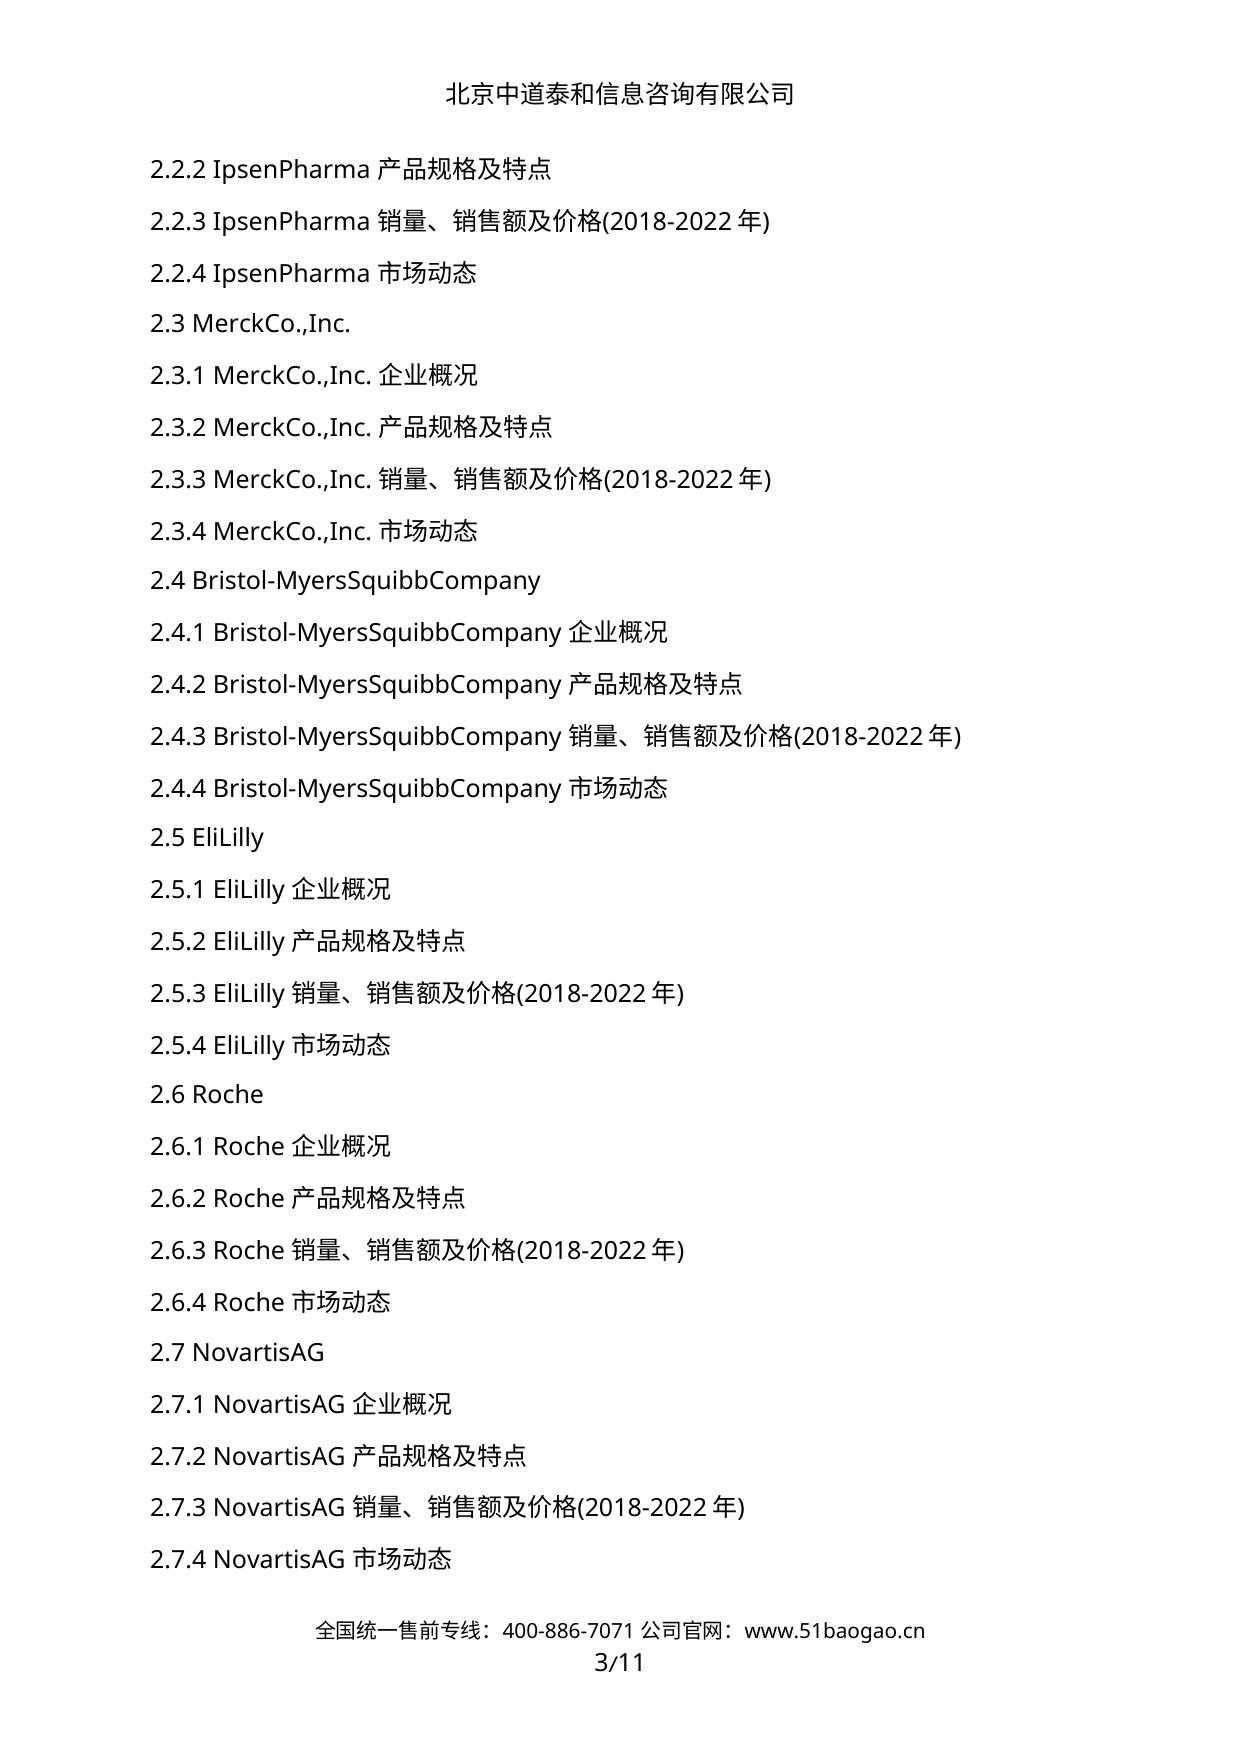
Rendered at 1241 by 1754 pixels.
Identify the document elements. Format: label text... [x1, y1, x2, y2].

text 2.5.4 EliLilly 市场动态 [150, 1025, 1090, 1062]
text 2.6.2 Roche 产品规格及特点 [150, 1179, 1090, 1215]
text 2.5.1 EliLilly 企业概况 [150, 870, 1090, 906]
text 2.5.3 EliLilly 销量、销售额及价格(2018-2022年) [150, 973, 1090, 1010]
text 2.7.1 NovartisAG 企业概况 [150, 1384, 1090, 1420]
text 2.3.2 MerckCo.,Inc. 产品规格及特点 [150, 407, 1090, 443]
text 2.2.4 IpsenPharma 市场动态 [150, 254, 1090, 290]
text 2.6.4 Roche 市场动态 [150, 1282, 1090, 1319]
text 2.7.3 NovartisAG 销量、销售额及价格(2018-2022年) [150, 1488, 1090, 1524]
text 2.6 Roche [150, 1077, 1090, 1111]
text 2.3.4 MerckCo.,Inc. 市场动态 [150, 511, 1090, 547]
text 2.5.2 EliLilly 产品规格及特点 [150, 922, 1090, 958]
text 2.5 EliLilly [150, 820, 1090, 854]
text 2.6.3 Roche 销量、销售额及价格(2018-2022年) [150, 1231, 1090, 1267]
text 2.7.4 NovartisAG 市场动态 [150, 1540, 1090, 1576]
text 2.3 MerckCo.,Inc. [150, 306, 1090, 340]
text 2.4.2 Bristol-MyersSquibbCompany 产品规格及特点 [150, 664, 1090, 701]
text 2.2.2 IpsenPharma 产品规格及特点 [150, 150, 1090, 186]
text 2.7.2 NovartisAG 产品规格及特点 [150, 1436, 1090, 1472]
text 2.4 Bristol-MyersSquibbCompany [150, 563, 1090, 597]
text 2.3.1 MerckCo.,Inc. 企业概况 [150, 355, 1090, 392]
text 2.7 NovartisAG [150, 1334, 1090, 1368]
text 2.4.3 Bristol-MyersSquibbCompany 销量、销售额及价格(2018-2022年) [150, 716, 1090, 752]
text 2.4.1 Bristol-MyersSquibbCompany 企业概况 [150, 612, 1090, 649]
text 2.3.3 MerckCo.,Inc. 销量、销售额及价格(2018-2022年) [150, 459, 1090, 495]
text 2.6.1 Roche 企业概况 [150, 1127, 1090, 1163]
text 2.2.3 IpsenPharma 销量、销售额及价格(2018-2022年) [150, 202, 1090, 238]
text 2.4.4 Bristol-MyersSquibbCompany 市场动态 [150, 768, 1090, 804]
